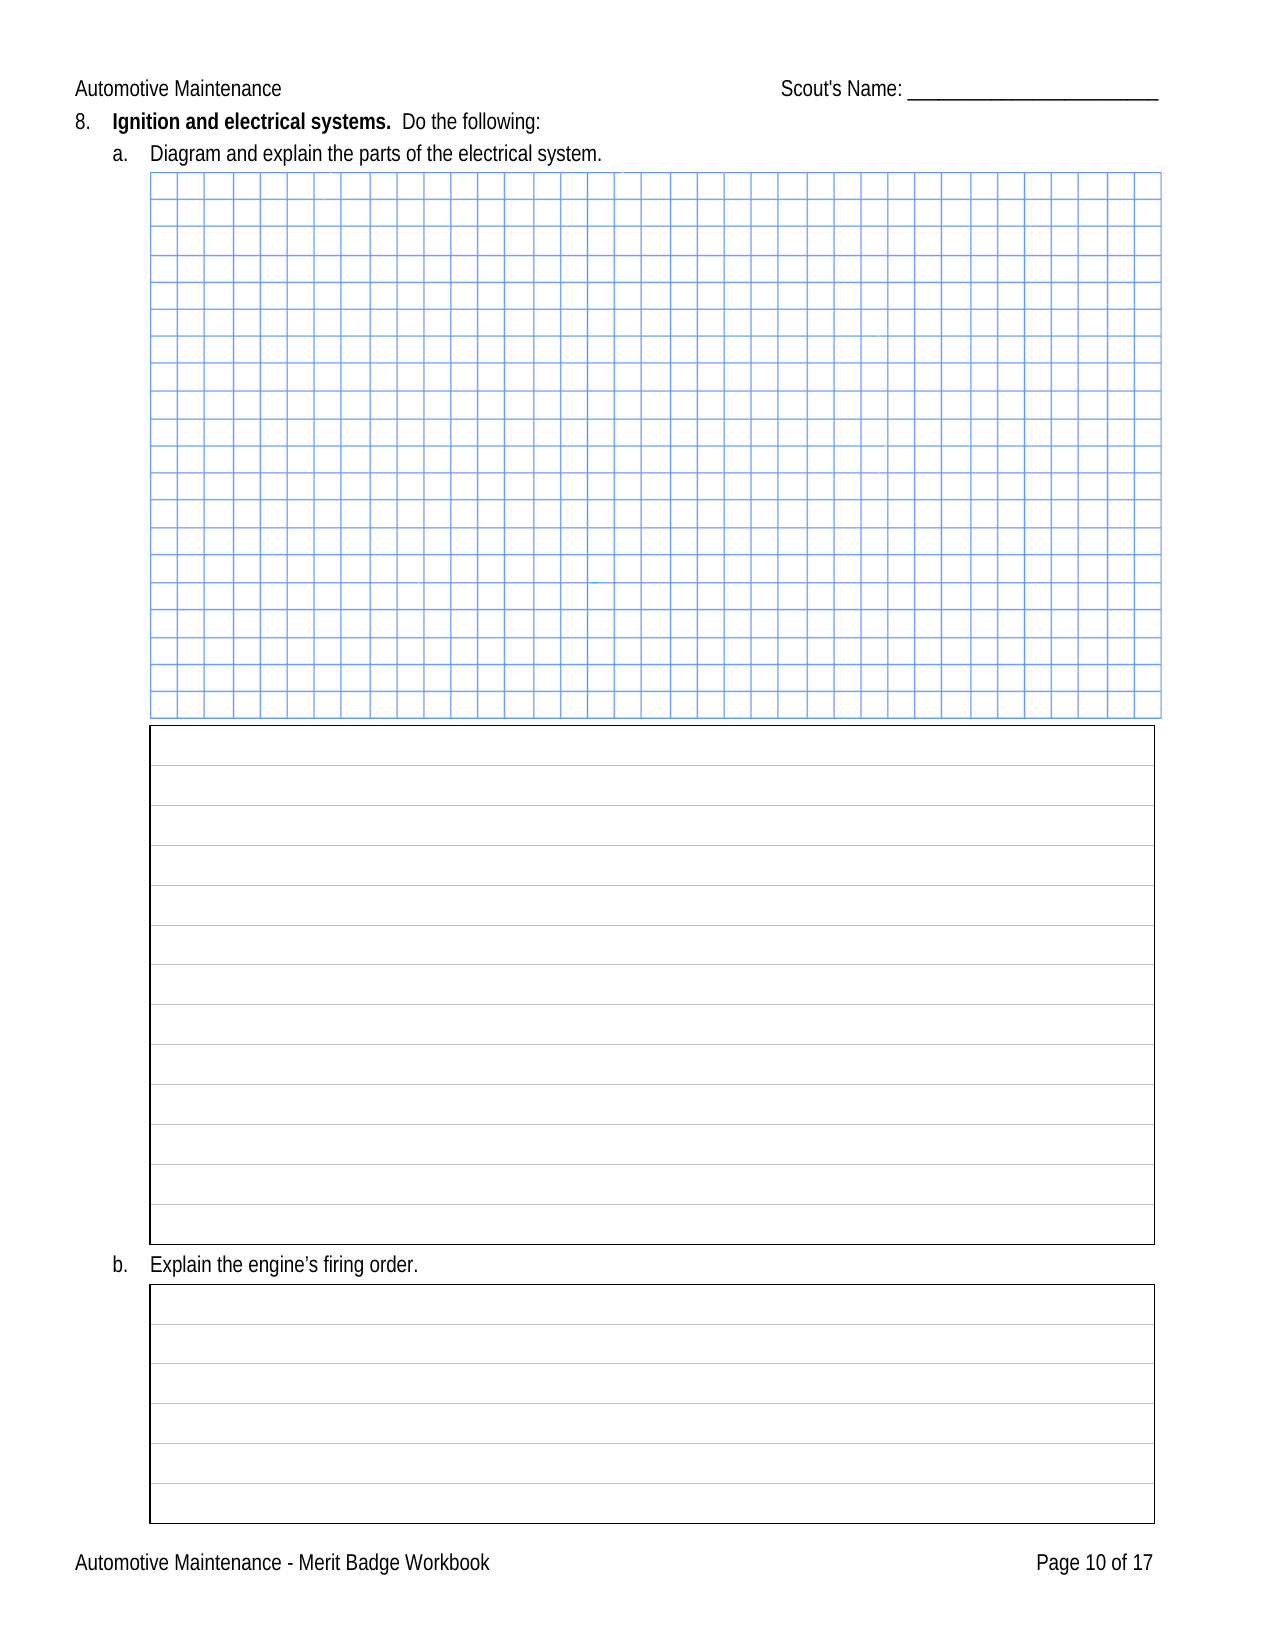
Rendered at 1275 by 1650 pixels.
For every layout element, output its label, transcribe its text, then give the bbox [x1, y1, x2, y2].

table_cell [151, 1364, 1154, 1403]
table_cell [151, 766, 1154, 805]
table_cell [151, 965, 1154, 1004]
table_cell [151, 846, 1154, 884]
table_cell [151, 886, 1154, 924]
table_cell [151, 806, 1154, 845]
text 8. Ignition and electrical systems. Do the following: [75, 108, 1200, 134]
table_cell [151, 1045, 1154, 1084]
table_cell [151, 1085, 1154, 1124]
table_cell [151, 1125, 1154, 1164]
table_cell [151, 1325, 1154, 1363]
table_header [151, 726, 1154, 765]
table_header [151, 1285, 1154, 1323]
text b. Explain the engine’s firing order. [112, 1251, 1200, 1277]
table_cell [151, 926, 1154, 964]
table_cell [151, 1484, 1154, 1523]
table_cell [151, 1165, 1154, 1204]
picture [150, 172, 1162, 719]
table_cell [151, 1404, 1154, 1443]
table_cell [151, 1205, 1154, 1244]
text a. Diagram and explain the parts of the electrical system. [112, 140, 1200, 167]
table_cell [151, 1005, 1154, 1044]
table_cell [151, 1444, 1154, 1483]
